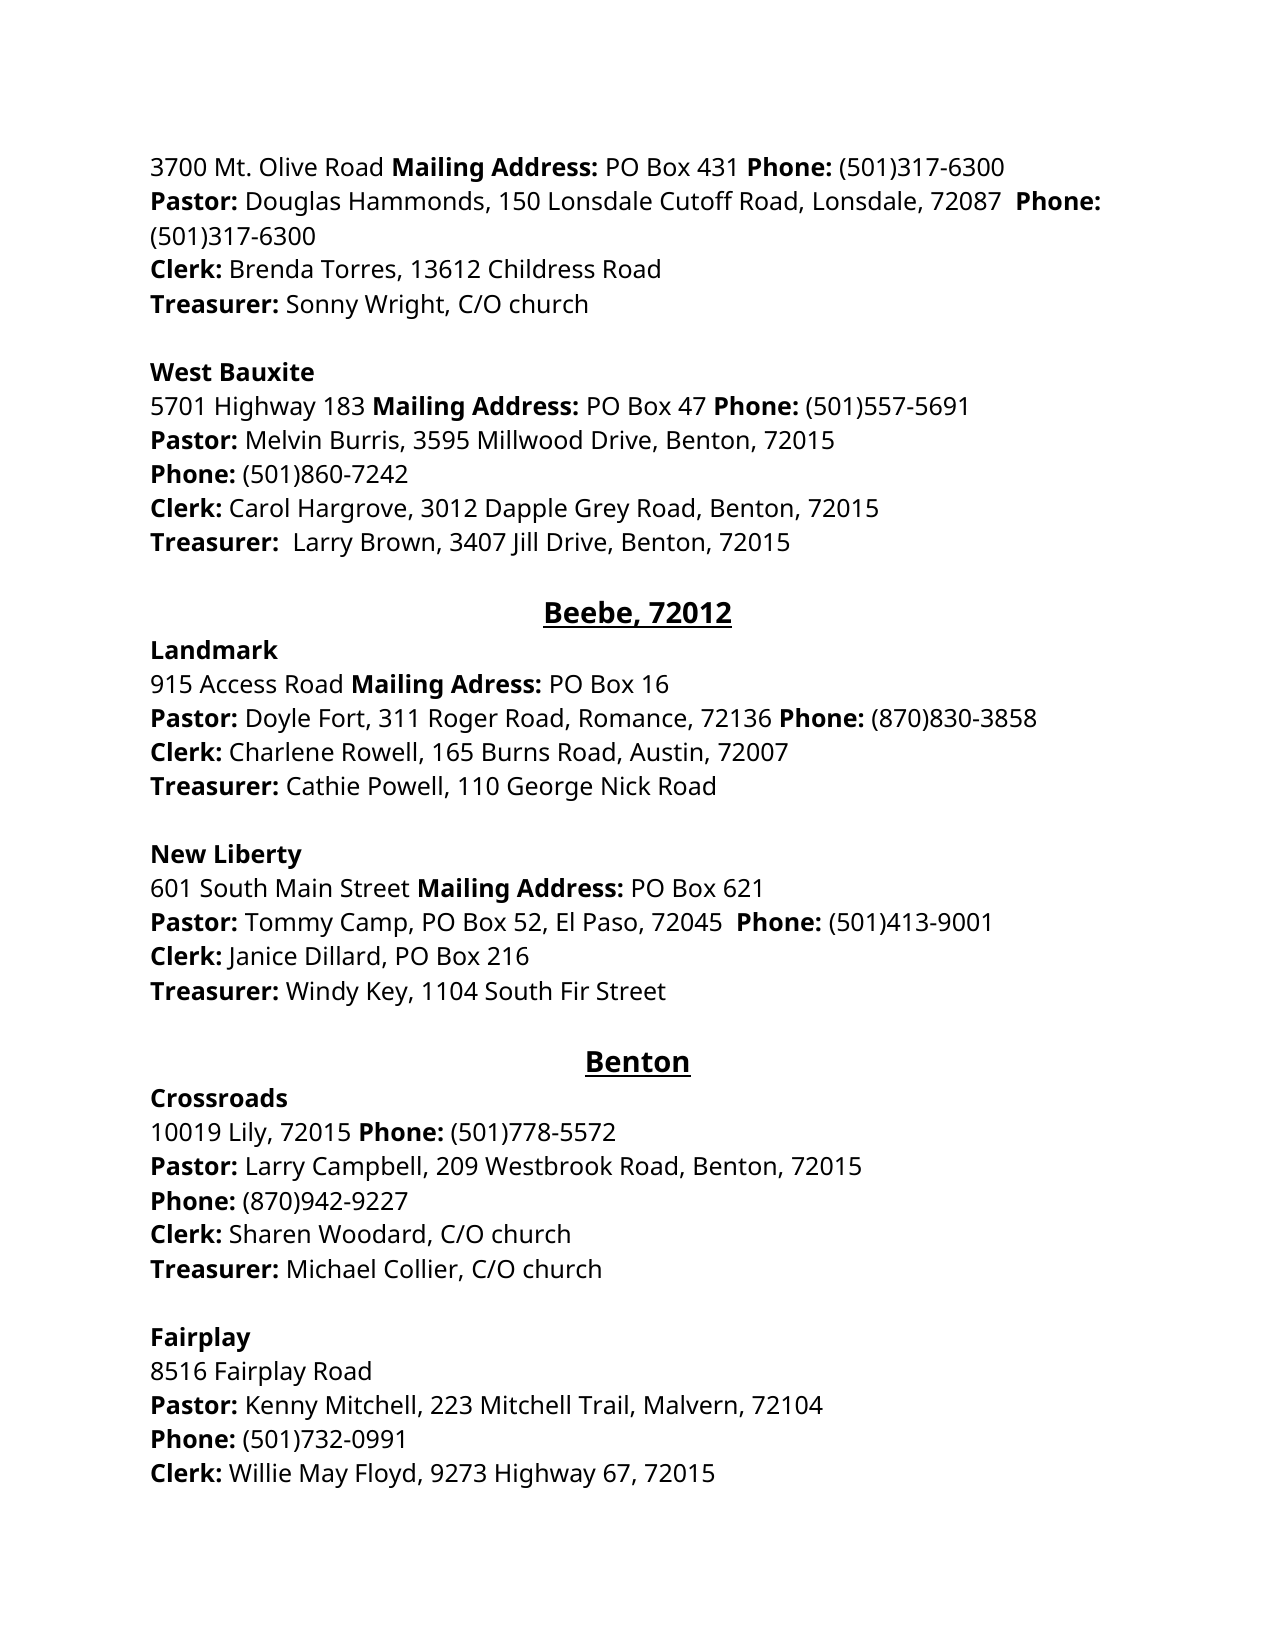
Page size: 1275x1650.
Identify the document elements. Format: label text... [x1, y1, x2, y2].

text Landmark [150, 632, 1125, 667]
text 10019 Lily, 72015 Phone: (501)778-5572 [150, 1115, 1125, 1149]
text Pastor: Tommy Camp, PO Box 52, El Paso, 72045 Phone: (501)413-9001 [150, 905, 1125, 939]
text Pastor: Doyle Fort, 311 Roger Road, Romance, 72136 Phone: (870)830-3858 [150, 701, 1125, 735]
text Clerk: Brenda Torres, 13612 Childress Road [150, 252, 1125, 286]
text Pastor: Larry Campbell, 209 Westbrook Road, Benton, 72015 [150, 1149, 1125, 1183]
text Pastor: Kenny Mitchell, 223 Mitchell Trail, Malvern, 72104 [150, 1387, 1125, 1422]
text Phone: (870)942-9227 [150, 1183, 1125, 1217]
text 8516 Fairplay Road [150, 1353, 1125, 1387]
text West Bauxite [150, 354, 1125, 388]
text Treasurer: Windy Key, 1104 South Fir Street [150, 973, 1125, 1007]
text Pastor: Douglas Hammonds, 150 Lonsdale Cutoff Road, Lonsdale, 72087 Phone: (501)317-6300 [150, 184, 1125, 252]
text 601 South Main Street Mailing Address: PO Box 621 [150, 871, 1125, 905]
text Clerk: Willie May Floyd, 9273 Highway 67, 72015 [150, 1456, 1125, 1490]
text Treasurer: Sonny Wright, C/O church [150, 286, 1125, 320]
text Beebe, 72012 [150, 593, 1125, 632]
text 5701 Highway 183 Mailing Address: PO Box 47 Phone: (501)557-5691 [150, 388, 1125, 422]
text Clerk: Janice Dillard, PO Box 216 [150, 939, 1125, 973]
text Pastor: Melvin Burris, 3595 Millwood Drive, Benton, 72015 [150, 422, 1125, 457]
text 915 Access Road Mailing Adress: PO Box 16 [150, 667, 1125, 701]
text Clerk: Carol Hargrove, 3012 Dapple Grey Road, Benton, 72015 [150, 491, 1125, 525]
text Crossroads [150, 1081, 1125, 1115]
text Treasurer: Larry Brown, 3407 Jill Drive, Benton, 72015 [150, 525, 1125, 559]
text Benton [150, 1041, 1125, 1081]
text Treasurer: Cathie Powell, 110 George Nick Road [150, 769, 1125, 803]
text Phone: (501)732-0991 [150, 1422, 1125, 1456]
text Clerk: Sharen Woodard, C/O church [150, 1217, 1125, 1251]
text New Liberty [150, 837, 1125, 871]
text Clerk: Charlene Rowell, 165 Burns Road, Austin, 72007 [150, 735, 1125, 769]
text 3700 Mt. Olive Road Mailing Address: PO Box 431 Phone: (501)317-6300 [150, 150, 1125, 184]
text Phone: (501)860-7242 [150, 457, 1125, 491]
text Treasurer: Michael Collier, C/O church [150, 1251, 1125, 1285]
text Fairplay [150, 1319, 1125, 1353]
